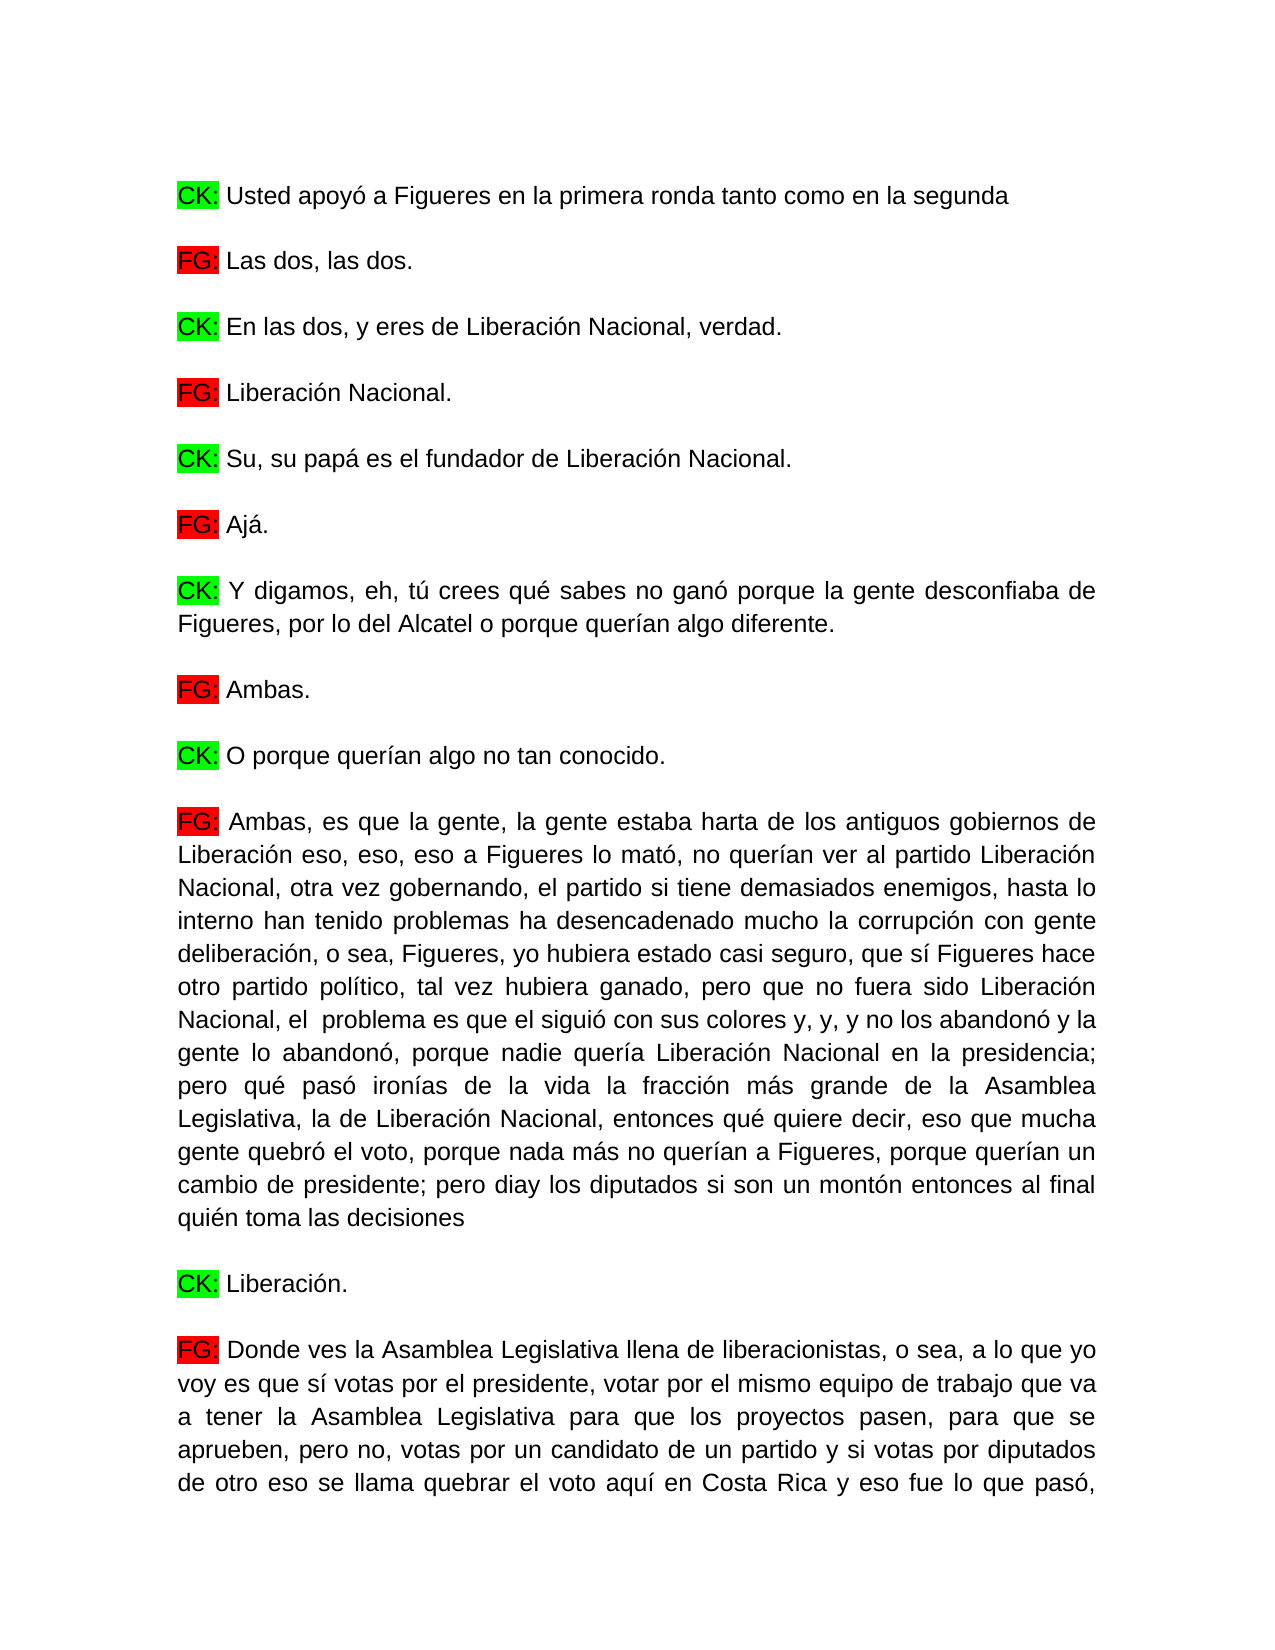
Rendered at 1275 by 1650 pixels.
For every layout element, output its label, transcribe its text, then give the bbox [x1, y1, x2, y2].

text FG: Ambas. [219, 675, 1098, 704]
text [177, 1336, 1098, 1496]
text CK: Usted apoyó a Figueres en la primera ronda tanto como en la segunda [219, 181, 1098, 209]
text FG: Ambas, es que la gente, la gente estaba harta de los antiguos gobiernos de Liberación eso, eso, eso a Figueres lo mató, no querían ver al partido Liberación Nacional, otra vez gobernando, el partido si tiene demasiados enemigos, hasta lo interno han tenido problemas ha desencadenado mucho la corrupción con gente deliberación, o sea, Figueres, yo hubiera estado casi seguro, que sí Figueres hace otro partido político, tal vez hubiera ganado, pero que no fuera sido Liberación Nacional, el problema es que el siguió con sus colores y, y, y no los abandonó y la gente lo abandonó, porque nadie quería Liberación Nacional en la presidencia; pero qué pasó ironías de la vida la fracción más grande de la Asamblea Legislativa, la de Liberación Nacional, entonces qué quiere decir, eso que mucha gente quebró el voto, porque nada más no querían a Figueres, porque querían un cambio de presidente; pero diay los diputados si son un montón entonces al final quién toma las decisiones [177, 807, 1098, 1232]
text CK: O porque querían algo no tan conocido. [219, 741, 1098, 770]
text CK: Y digamos, eh, tú crees qué sabes no ganó porque la gente desconfiaba de Figueres, por lo del Alcatel o porque querían algo diferente. [177, 576, 1098, 638]
text CK: En las dos, y eres de Liberación Nacional, verdad. [219, 312, 1098, 341]
text FG: Las dos, las dos. [219, 246, 1098, 274]
text CK: Su, su papá es el fundador de Liberación Nacional. [219, 444, 1098, 473]
text FG: Liberación Nacional. [219, 378, 1098, 407]
text FG: Ajá. [219, 510, 1098, 539]
text CK: Liberación. [177, 1269, 1098, 1298]
